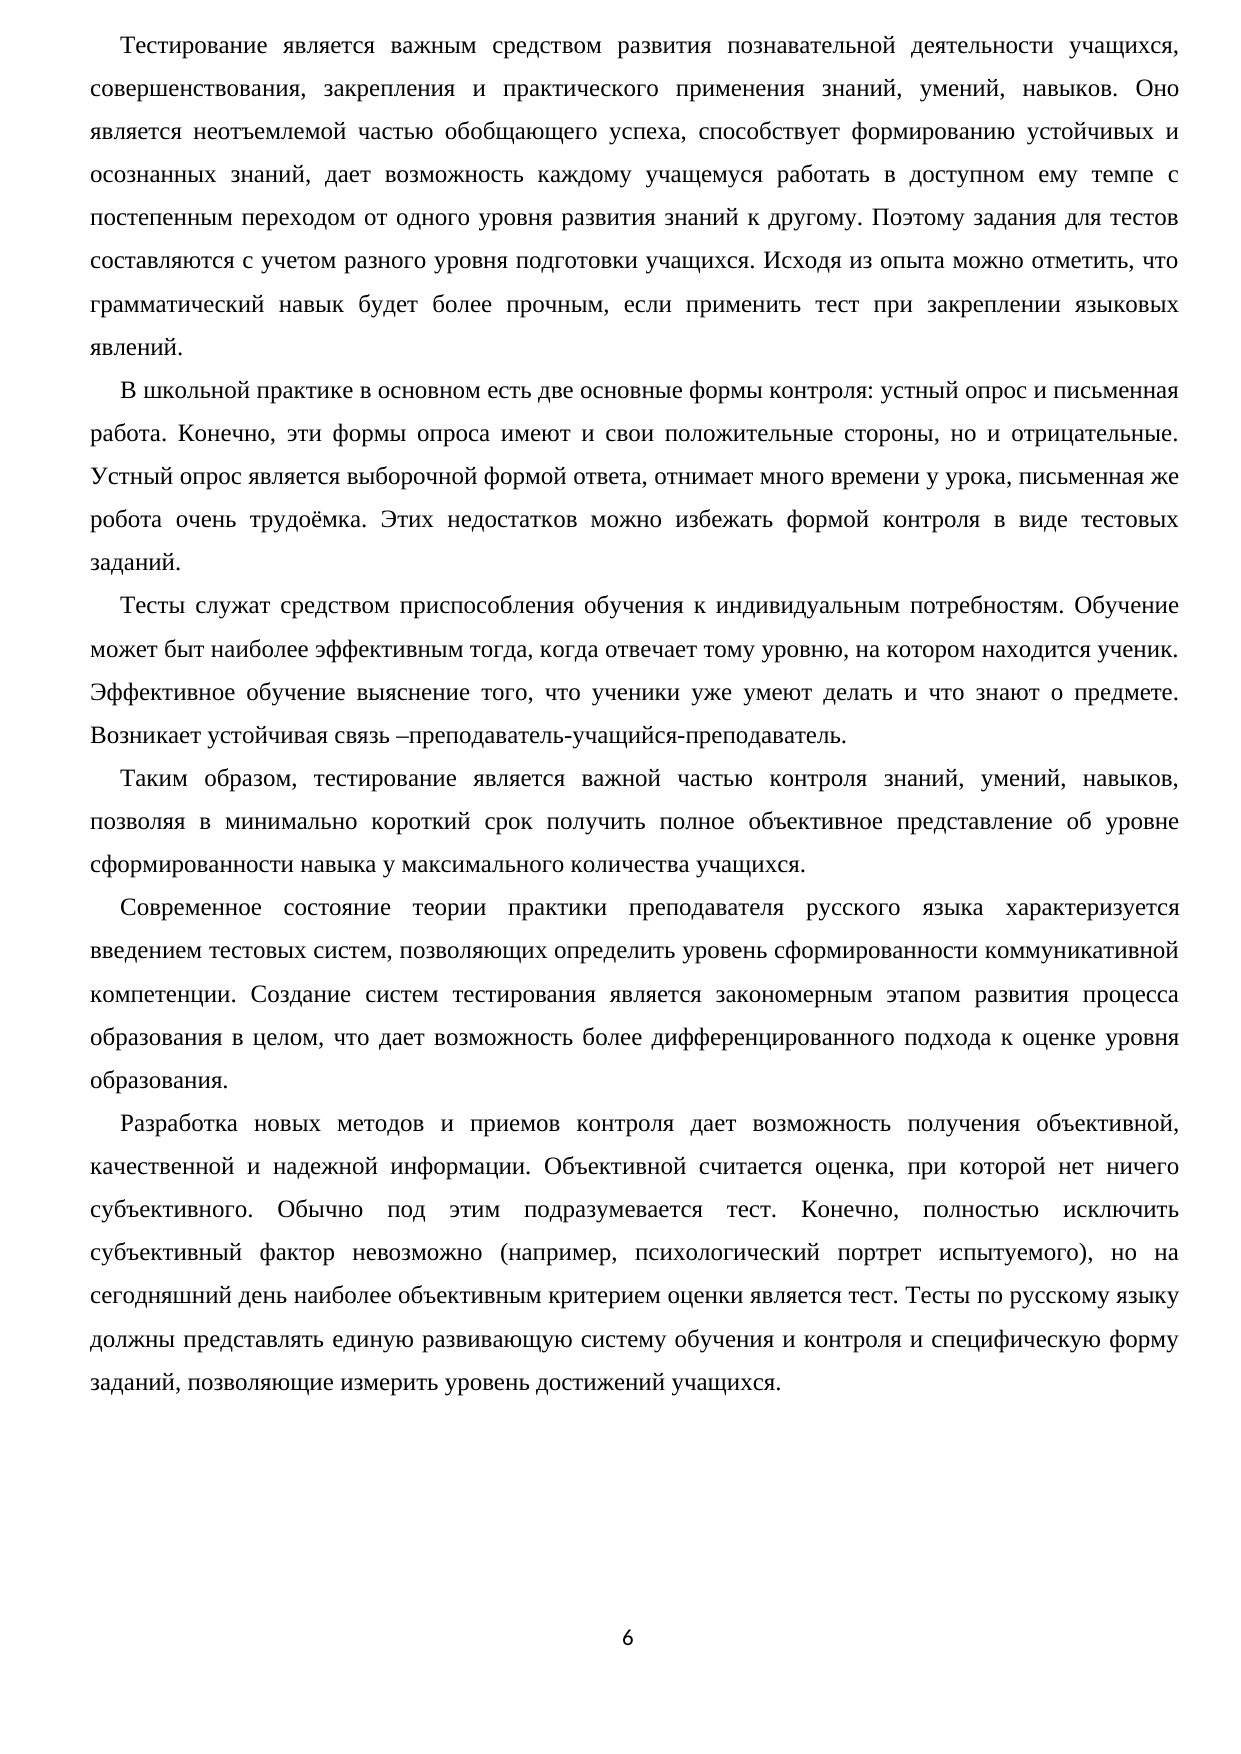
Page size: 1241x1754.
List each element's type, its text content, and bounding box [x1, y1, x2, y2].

text Тестирование является важным средством развития познавательной деятельности учащихся, совершенствования, закрепления и практического применения знаний, умений, навыков. Оно является неотъемлемой частью обобщающего успеха, способствует формированию устойчивых и осознанных знаний, дает возможность каждому учащемуся работать в доступном ему темпе с постепенным переходом от одного уровня развития знаний к другому. Поэтому задания для тестов составляются с учетом разного уровня подготовки учащихся. Исходя из опыта можно отметить, что грамматический навык будет более прочным, если применить тест при закреплении языковых явлений. [90, 30, 1180, 361]
text Тесты служат средством приспособления обучения к индивидуальным потребностям. Обучение может быт наиболее эффективным тогда, когда отвечает тому уровню, на котором находится ученик. Эффективное обучение выяснение того, что ученики уже умеют делать и что знают о предмете. Возникает устойчивая связь –преподаватель-учащийся-преподаватель. [90, 591, 1180, 749]
text Таким образом, тестирование является важной частью контроля знаний, умений, навыков, позволяя в минимально короткий срок получить полное объективное представление об уровне сформированности навыка у максимального количества учащихся. [90, 763, 1180, 878]
text Современное состояние теории практики преподавателя русского языка характеризуется введением тестовых систем, позволяющих определить уровень сформированности коммуникативной компетенции. Создание систем тестирования является закономерным этапом развития процесса образования в целом, что дает возможность более дифференцированного подхода к оценке уровня образования. [90, 892, 1180, 1094]
text Разработка новых методов и приемов контроля дает возможность получения объективной, качественной и надежной информации. Объективной считается оценка, при которой нет ничего субъективного. Обычно под этим подразумевается тест. Конечно, полностью исключить субъективный фактор невозможно (например, психологический портрет испытуемого), но на сегодняшний день наиболее объективным критерием оценки является тест. Тесты по русскому языку должны представлять единую развивающую систему обучения и контроля и специфическую форму заданий, позволяющие измерить уровень достижений учащихся. [90, 1108, 1180, 1396]
text В школьной практике в основном есть две основные формы контроля: устный опрос и письменная работа. Конечно, эти формы опроса имеют и свои положительные стороны, но и отрицательные. Устный опрос является выборочной формой ответа, отнимает много времени у урока, письменная же робота очень трудоёмка. Этих недостатков можно избежать формой контроля в виде тестовых заданий. [90, 375, 1180, 576]
